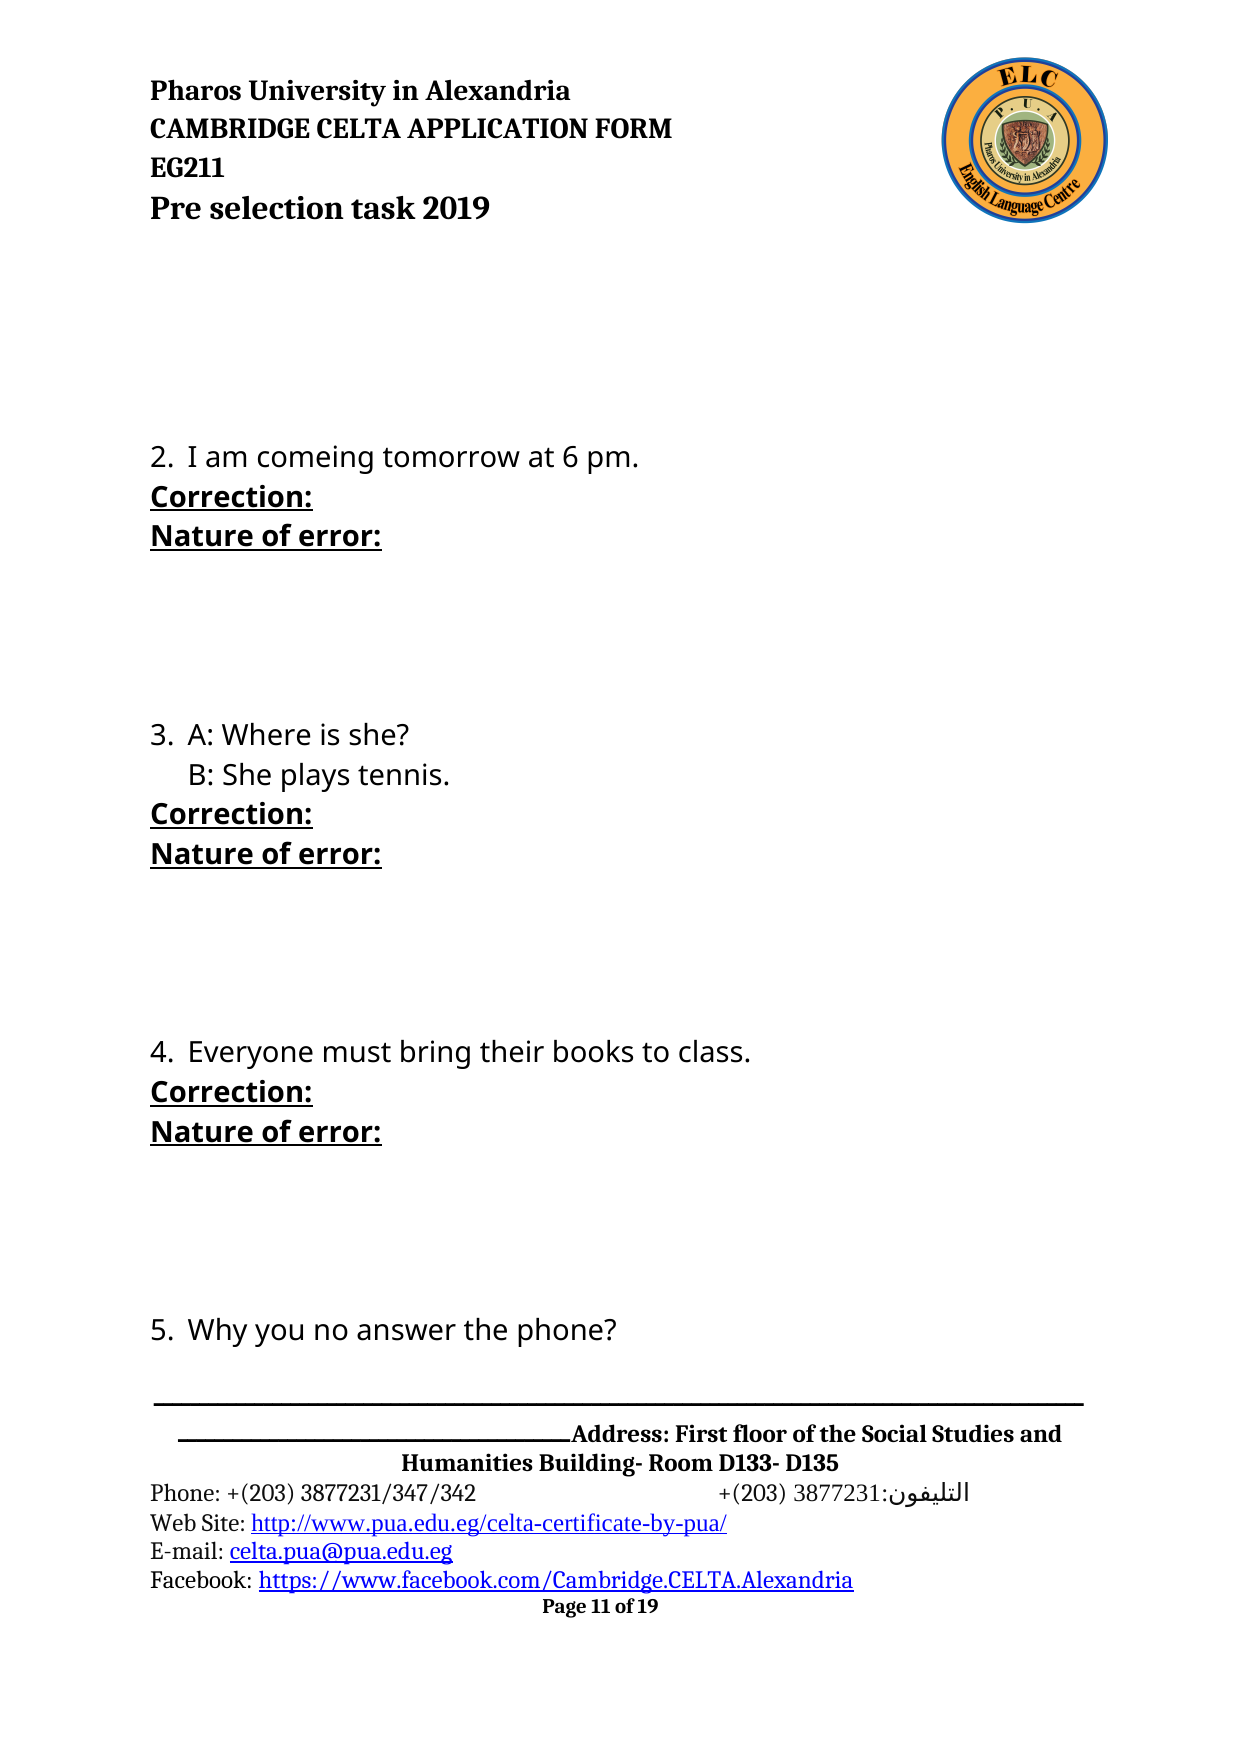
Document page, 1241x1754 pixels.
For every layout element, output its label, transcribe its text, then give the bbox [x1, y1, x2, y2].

text Correction: [150, 1071, 1090, 1111]
text Nature of error: [150, 516, 1090, 555]
text Correction: [150, 476, 1090, 516]
text Nature of error: [150, 1111, 1090, 1151]
list Everyone must bring their books to class. [150, 1032, 1090, 1071]
text Nature of error: [150, 833, 1090, 873]
text B: She plays tennis. [187, 754, 1090, 793]
list Why you no answer the phone? [150, 1309, 1090, 1349]
picture [937, 49, 1113, 225]
list A: Where is she? [150, 714, 1090, 754]
text Correction: [150, 793, 1090, 833]
list I am comeing tomorrow at 6 pm. [150, 436, 1090, 476]
